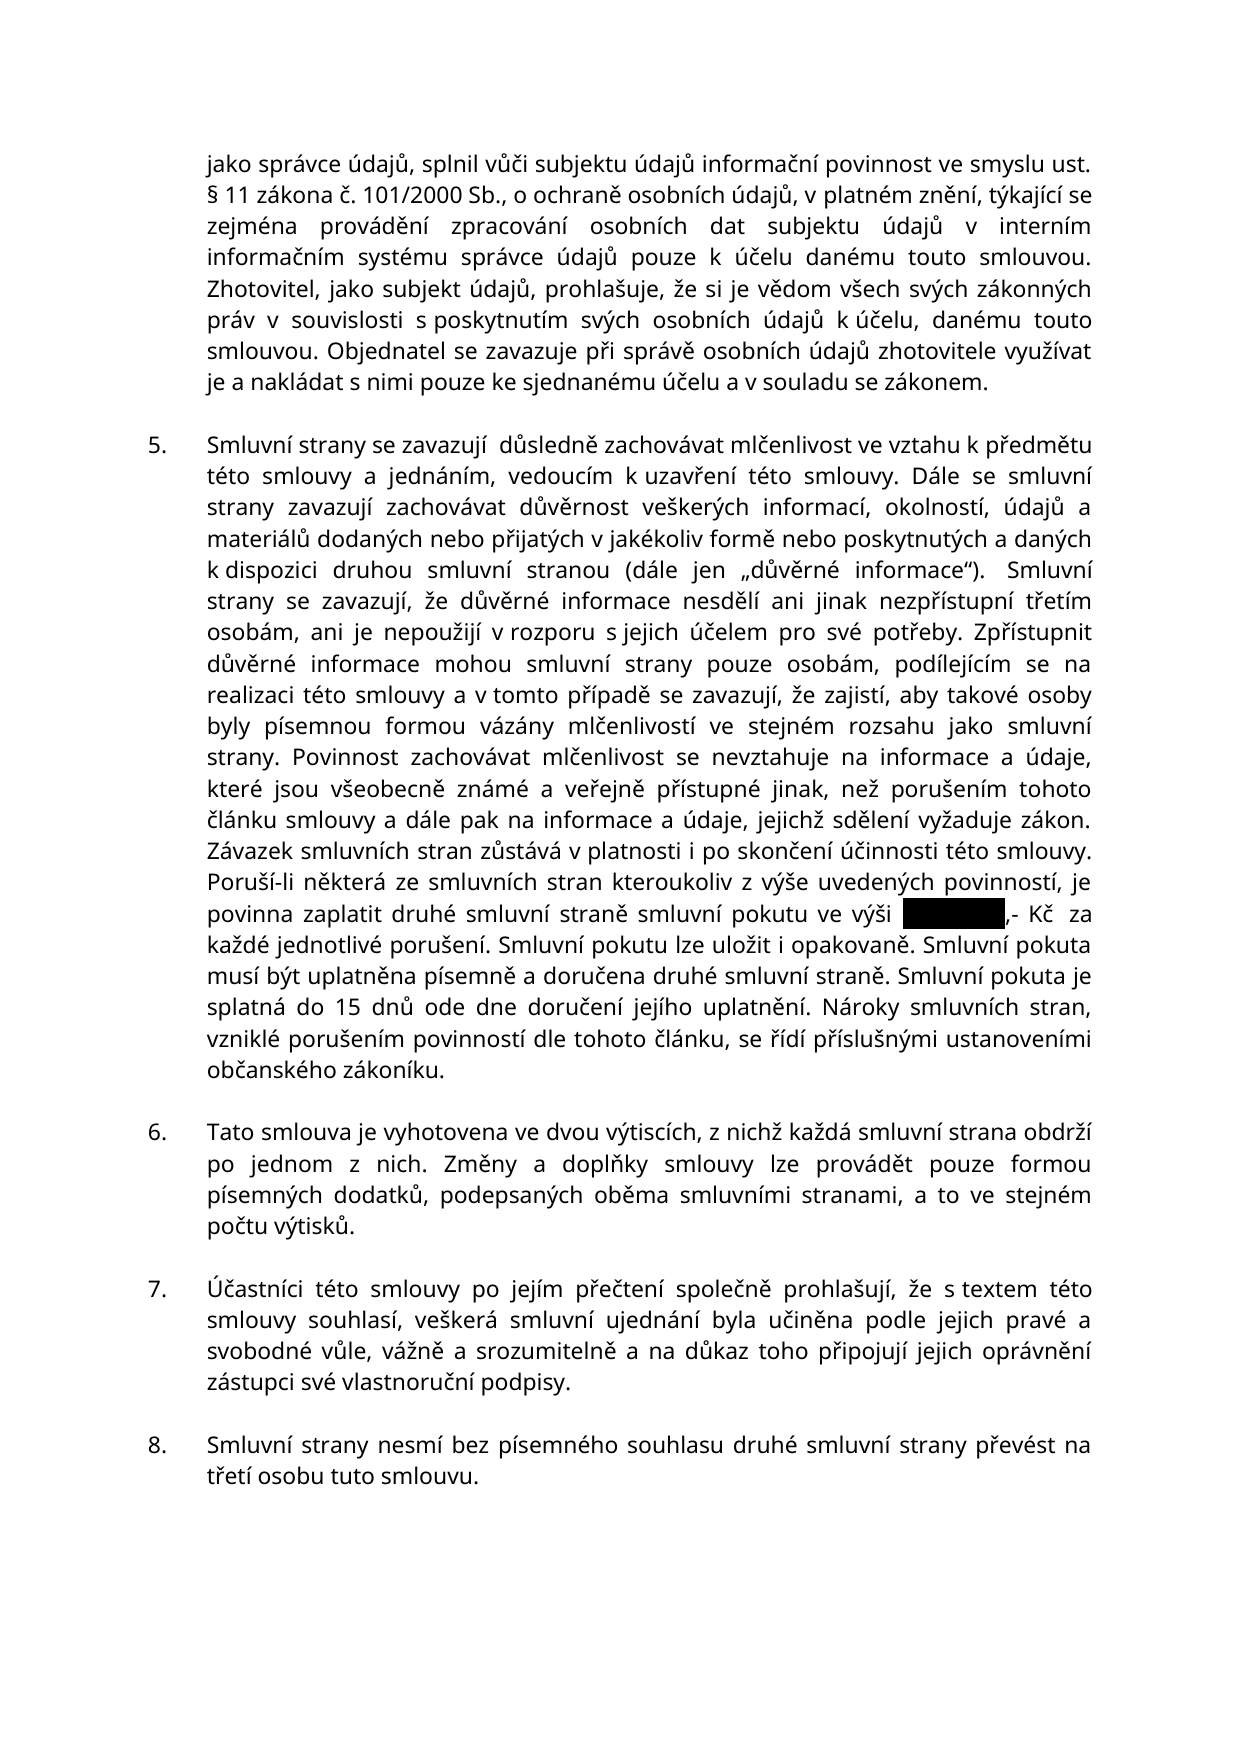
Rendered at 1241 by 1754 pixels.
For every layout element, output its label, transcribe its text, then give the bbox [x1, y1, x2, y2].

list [148, 148, 1093, 398]
list Smluvní strany se zavazují důsledně zachovávat mlčenlivost ve vztahu k předmětu této smlouvy a jednáním, vedoucím k uzavření této smlouvy. Dále se smluvní strany zavazují zachovávat důvěrnost veškerých informací, okolností, údajů a materiálů dodaných nebo přijatých v jakékoliv formě nebo poskytnutých a daných k dispozici druhou smluvní stranou (dále jen „důvěrné informace“). Smluvní strany se zavazují, že důvěrné informace nesdělí ani jinak nezpřístupní třetím osobám, ani je nepoužijí v rozporu s jejich účelem pro své potřeby. Zpřístupnit důvěrné informace mohou smluvní strany pouze osobám, podílejícím se na realizaci této smlouvy a v tomto případě se zavazují, že zajistí, aby takové osoby byly písemnou formou vázány mlčenlivostí ve stejném rozsahu jako smluvní strany. Povinnost zachovávat mlčenlivost se nevztahuje na informace a údaje, které jsou všeobecně známé a veřejně přístupné jinak, než porušením tohoto článku smlouvy a dále pak na informace a údaje, jejichž sdělení vyžaduje zákon. Závazek smluvních stran zůstává v platnosti i po skončení účinnosti této smlouvy. Poruší-li některá ze smluvních stran kteroukoliv z výše uvedených povinností, je povinna zaplatit druhé smluvní straně smluvní pokutu ve výši ''''''''' ''''''''',- Kč za každé jednotlivé porušení. Smluvní pokutu lze uložit i opakovaně. Smluvní pokuta musí být uplatněna písemně a doručena druhé smluvní straně. Smluvní pokuta je splatná do 15 dnů ode dne doručení jejího uplatnění. Nároky smluvních stran, vzniklé porušením povinností dle tohoto článku, se řídí příslušnými ustanoveními občanského zákoníku. [148, 429, 1093, 1085]
list Smluvní strany nesmí bez písemného souhlasu druhé smluvní strany převést na třetí osobu tuto smlouvu. [148, 1429, 1093, 1491]
list Tato smlouva je vyhotovena ve dvou výtiscích, z nichž každá smluvní strana obdrží po jednom z nich. Změny a doplňky smlouvy lze provádět pouze formou písemných dodatků, podepsaných oběma smluvními stranami, a to ve stejném počtu výtisků. [148, 1116, 1093, 1241]
list Účastníci této smlouvy po jejím přečtení společně prohlašují, že s textem této smlouvy souhlasí, veškerá smluvní ujednání byla učiněna podle jejich pravé a svobodné vůle, vážně a srozumitelně a na důkaz toho připojují jejich oprávnění zástupci své vlastnoruční podpisy. [148, 1273, 1093, 1398]
